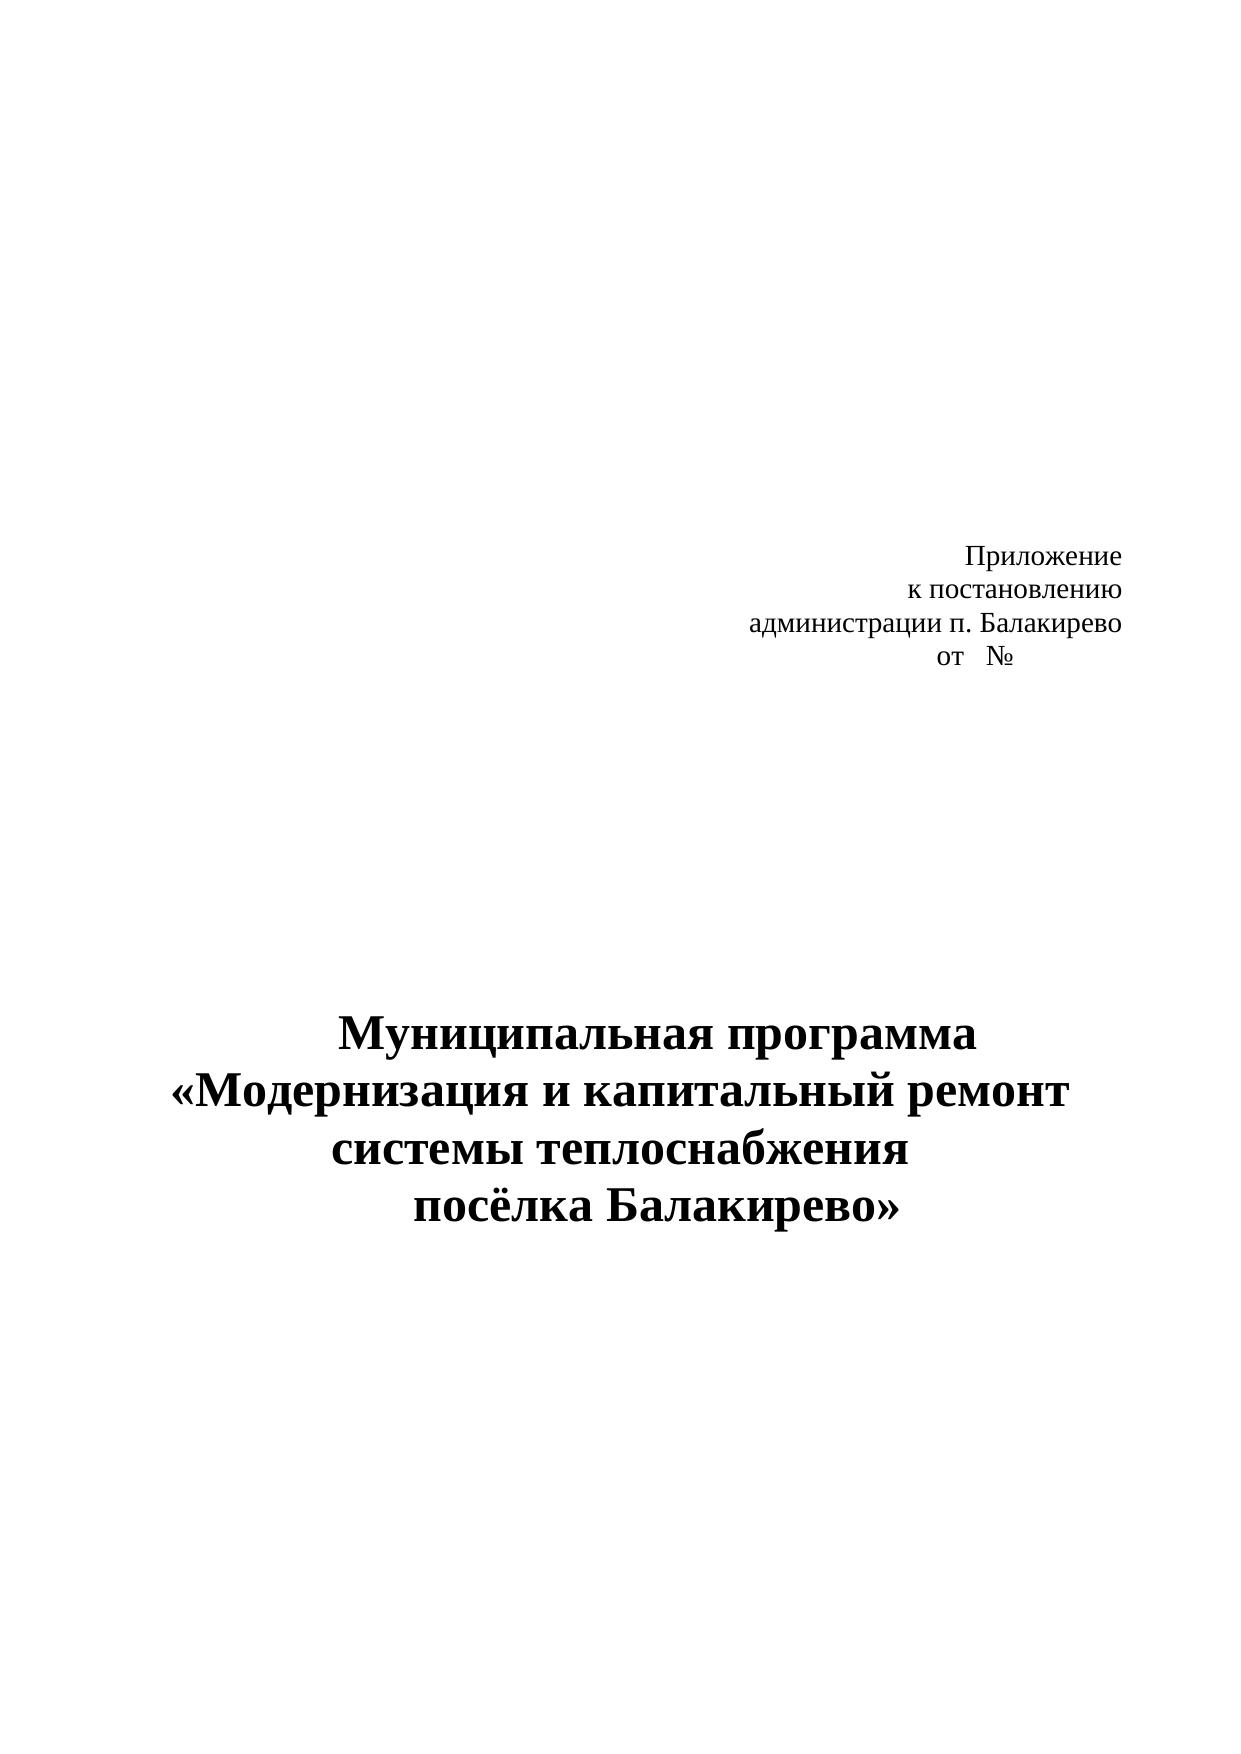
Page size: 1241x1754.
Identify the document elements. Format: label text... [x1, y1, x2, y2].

text Муниципальная программа «Модернизация и капитальный ремонт системы теплоснабжения [118, 1003, 1122, 1175]
text администрации п. Балакирево [118, 605, 1122, 638]
text посёлка Балакирево» [118, 1175, 1122, 1233]
text Приложение [118, 538, 1122, 571]
text к постановлению [118, 571, 1122, 605]
text от № [118, 638, 1122, 672]
